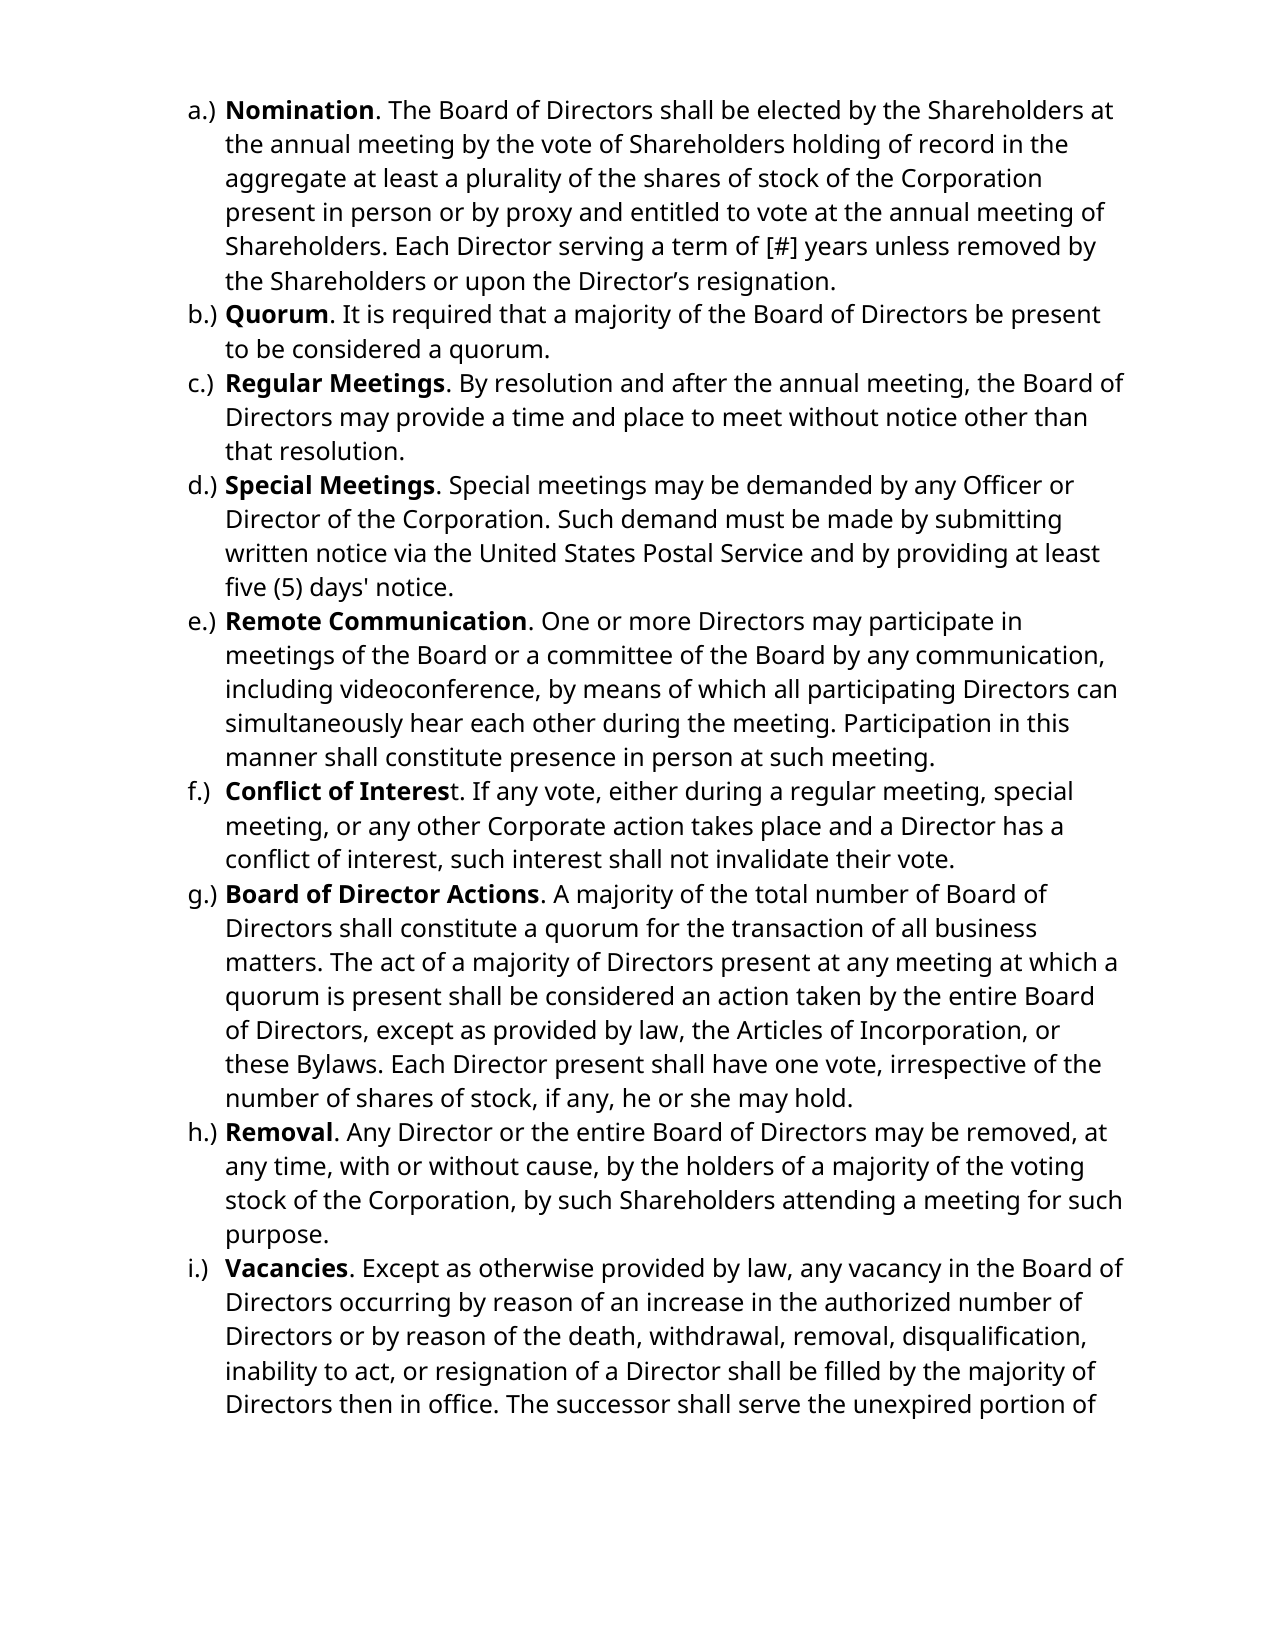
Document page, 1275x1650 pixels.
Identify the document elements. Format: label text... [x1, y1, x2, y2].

list Quorum. It is required that a majority of the Board of Directors be present to be considered a quorum. [187, 297, 1125, 365]
list Nomination. The Board of Directors shall be elected by the Shareholders at the annual meeting by the vote of Shareholders holding of record in the aggregate at least a plurality of the shares of stock of the Corporation present in person or by proxy and entitled to vote at the annual meeting of Shareholders. Each Director serving a term of [#] years unless removed by the Shareholders or upon the Director’s resignation. [187, 93, 1125, 297]
list Regular Meetings. By resolution and after the annual meeting, the Board of Directors may provide a time and place to meet without notice other than that resolution. [187, 365, 1125, 467]
list Board of Director Actions. A majority of the total number of Board of Directors shall constitute a quorum for the transaction of all business matters. The act of a majority of Directors present at any meeting at which a quorum is present shall be considered an action taken by the entire Board of Directors, except as provided by law, the Articles of Incorporation, or these Bylaws. Each Director present shall have one vote, irrespective of the number of shares of stock, if any, he or she may hold. [187, 876, 1125, 1115]
list Conflict of Interest. If any vote, either during a regular meeting, special meeting, or any other Corporate action takes place and a Director has a conflict of interest, such interest shall not invalidate their vote. [187, 774, 1125, 876]
list Special Meetings. Special meetings may be demanded by any Officer or Director of the Corporation. Such demand must be made by submitting written notice via the United States Postal Service and by providing at least five (5) days' notice. [187, 467, 1125, 604]
list Remote Communication. One or more Directors may participate in meetings of the Board or a committee of the Board by any communication, including videoconference, by means of which all participating Directors can simultaneously hear each other during the meeting. Participation in this manner shall constitute presence in person at such meeting. [187, 604, 1125, 774]
list Removal. Any Director or the entire Board of Directors may be removed, at any time, with or without cause, by the holders of a majority of the voting stock of the Corporation, by such Shareholders attending a meeting for such purpose. [187, 1115, 1125, 1251]
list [187, 1251, 1125, 1421]
